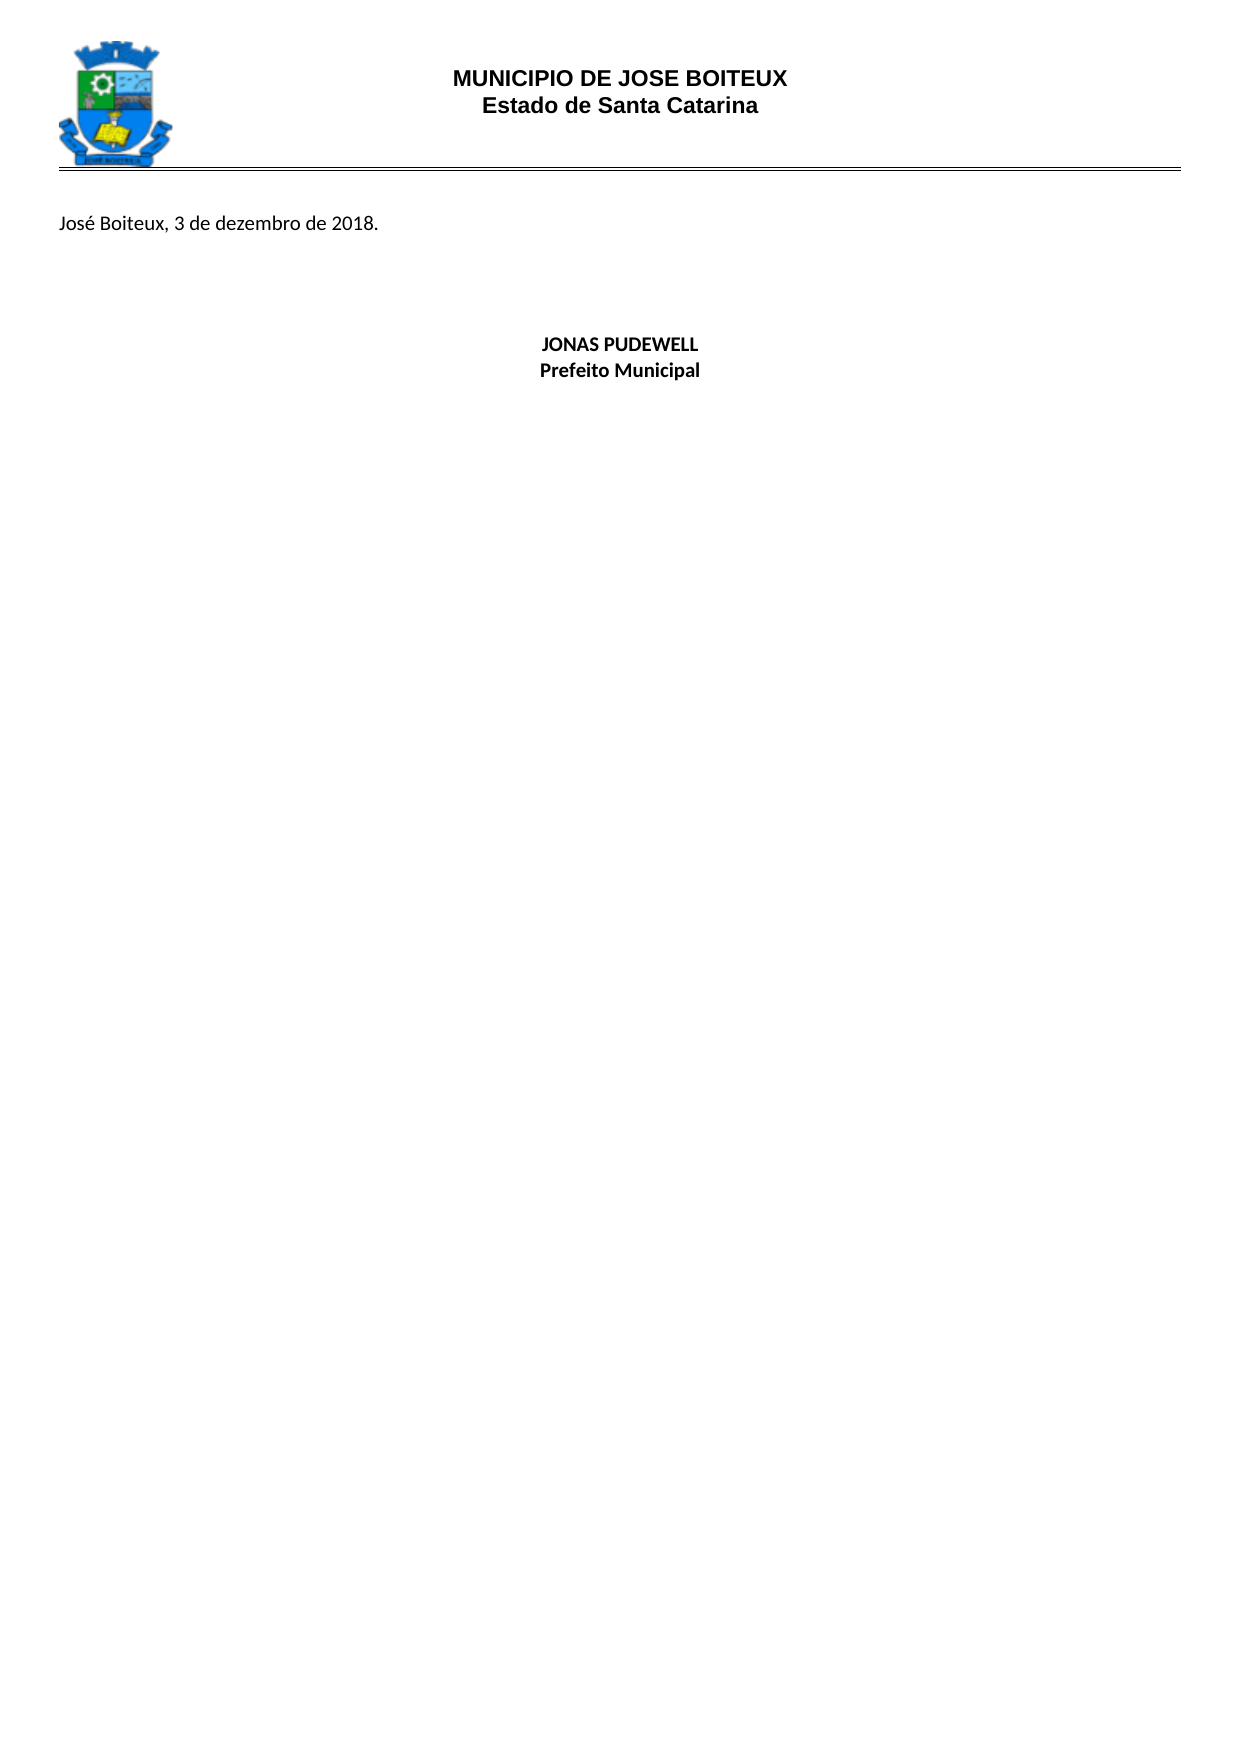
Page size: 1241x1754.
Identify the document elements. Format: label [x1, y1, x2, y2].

picture [58, 41, 174, 167]
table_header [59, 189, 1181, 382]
